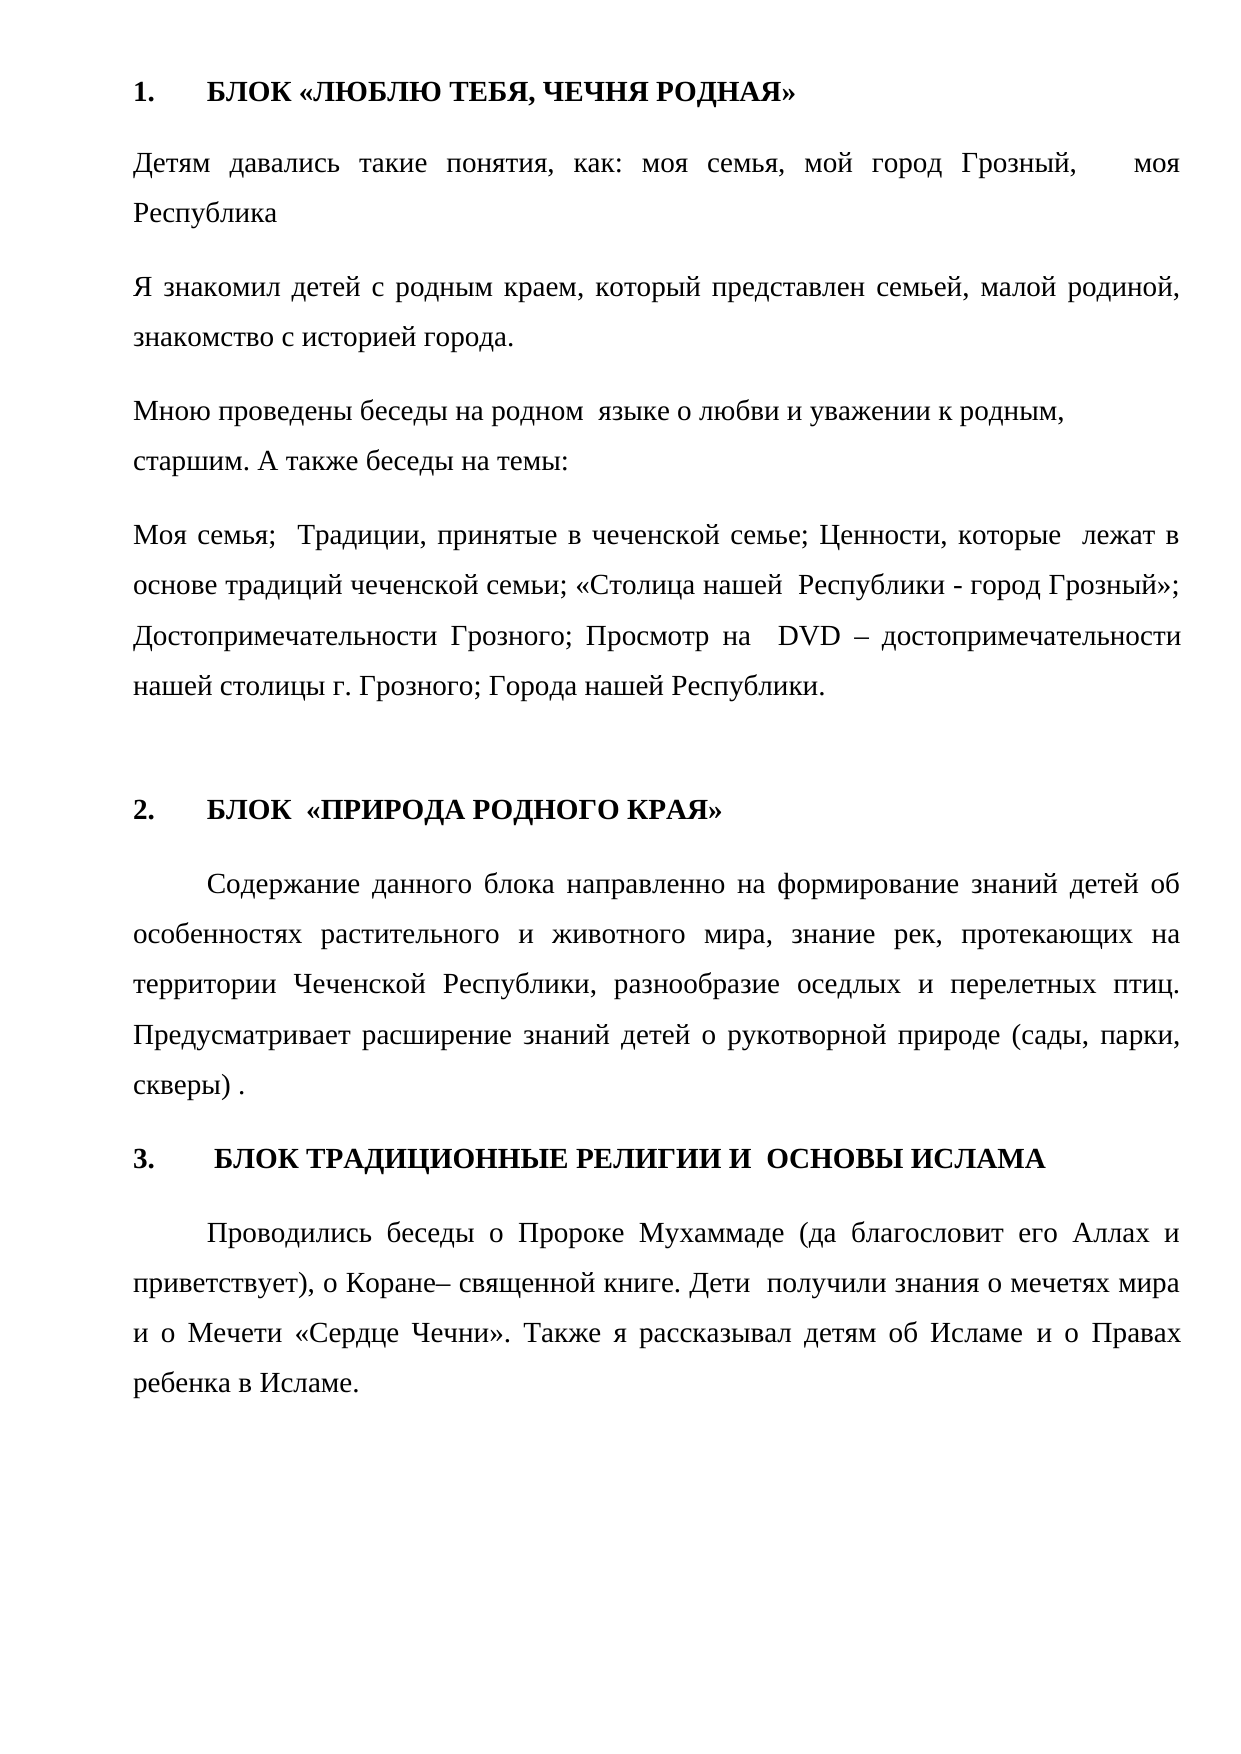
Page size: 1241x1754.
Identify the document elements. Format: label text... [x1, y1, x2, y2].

list БЛОК «ЛЮБЛЮ ТЕБЯ, ЧЕЧНЯ РОДНАЯ» [133, 74, 1181, 107]
list Я знакомил детей с родным краем, который представлен семьей, малой родиной, знакомство с историей города. [133, 269, 1181, 353]
list Проводились беседы о Пророке Мухаммаде (да благословит его Аллах и приветствует), о Коране– священной книге. Дети получили знания о мечетях мира и о Мечети «Сердце Чечни». Также я рассказывал детям об Исламе и о Правах ребенка в Исламе. [133, 1215, 1181, 1399]
text Содержание данного блока направленно на формирование знаний детей об особенностях растительного и животного мира, знание рек, протекающих на территории Чеченской Республики, разнообразие оседлых и перелетных птиц. Предусматривает расширение знаний детей о рукотворной природе (сады, парки, скверы) . [133, 866, 1181, 1101]
list Детям давались такие понятия, как: моя семья, мой город Грозный, моя Республика [133, 145, 1181, 229]
list БЛОК «ПРИРОДА РОДНОГО КРАЯ» [133, 792, 1181, 826]
list Моя семья; Традиции, принятые в чеченской семье; Ценности, которые лежат в основе традиций чеченской семьи; «Столица нашей Республики - город Грозный»; Достопримечательности Грозного; Просмотр на DVD – достопримечательности нашей столицы г. Грозного; Города нашей Республики. [133, 517, 1181, 702]
list БЛОК ТРАДИЦИОННЫЕ РЕЛИГИИ И ОСНОВЫ ИСЛАМА [118, 1141, 1181, 1174]
text Мною проведены беседы на родном языке о любви и уважении к родным, старшим. А также беседы на темы: [133, 393, 1181, 477]
